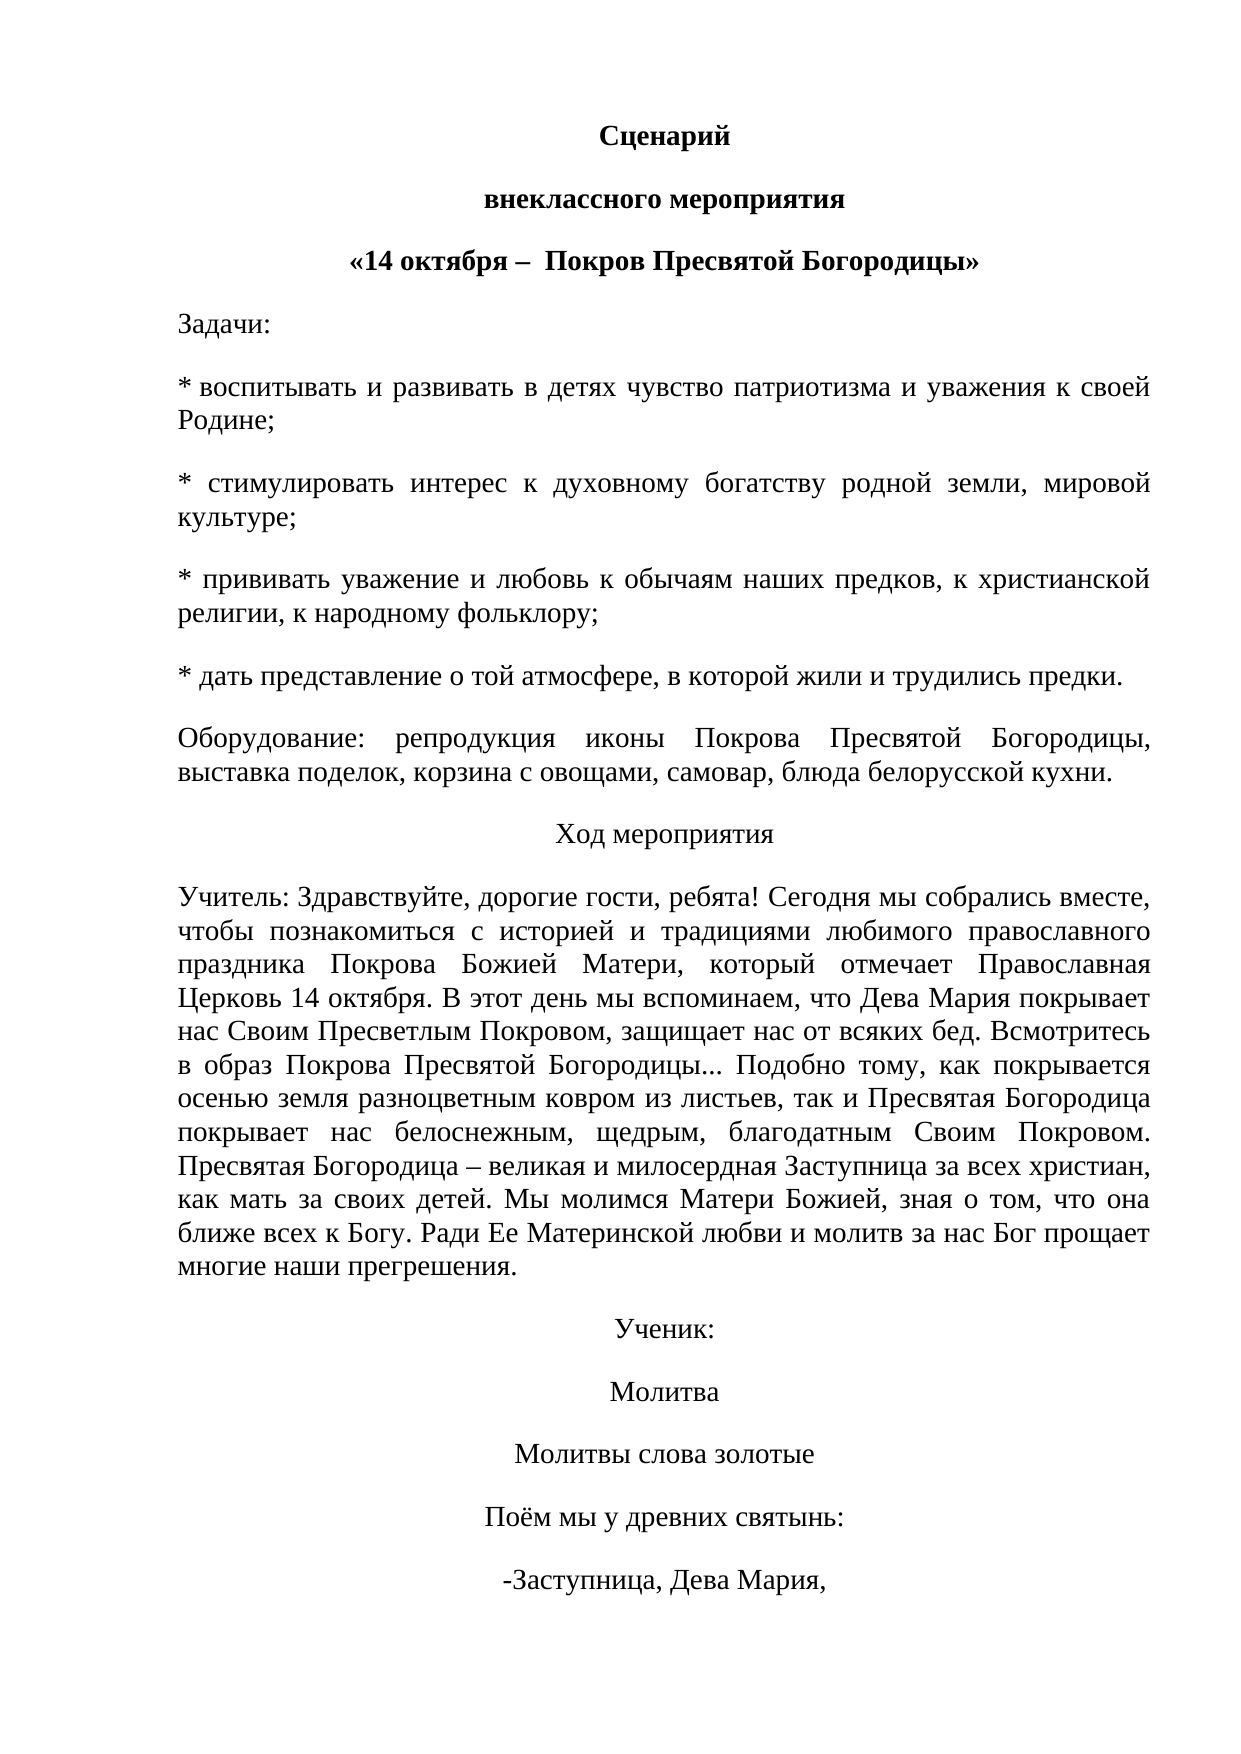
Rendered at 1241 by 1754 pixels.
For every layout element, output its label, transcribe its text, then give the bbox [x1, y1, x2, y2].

text -Заступница, Дева Мария, [177, 1562, 1152, 1595]
text * стимулировать интерес к духовному богатству родной земли, мировой культуре; [177, 465, 1152, 532]
text Сценарий [177, 118, 1152, 152]
text * прививать уважение и любовь к обычаям наших предков, к христианской религии, к народному фольклору; [177, 561, 1152, 628]
text «14 октября – Покров Пресвятой Богородицы» [177, 243, 1152, 277]
text Оборудование: репродукция иконы Покрова Пресвятой Богородицы, выставка поделок, корзина с овощами, самовар, блюда белорусской кухни. [177, 720, 1152, 787]
text Задачи: [177, 306, 1152, 340]
text Учитель: Здравствуйте, дорогие гости, ребята! Сегодня мы собрались вместе, чтобы познакомиться с историей и традициями любимого православного праздника Покрова Божией Матери, который отмечает Православная Церковь 14 октября. В этот день мы вспоминаем, что Дева Мария покрывает нас Своим Пресветлым Покровом, защищает нас от всяких бед. Всмотритесь в образ Покрова Пресвятой Богородицы... Подобно тому, как покрывается осенью земля разноцветным ковром из листьев, так и Пресвятая Богородица покрывает нас белоснежным, щедрым, благодатным Своим Покровом. Пресвятая Богородица – великая и милосердная Заступница за всех христиан, как мать за своих детей. Мы молимся Матери Божией, зная о том, что она ближе всех к Богу. Ради Ее Материнской любви и молитв за нас Бог прощает многие наши прегрешения. [177, 879, 1152, 1282]
text внеклассного мероприятия [177, 181, 1152, 214]
text Молитва [177, 1374, 1152, 1407]
text * дать представление о той атмосфере, в которой жили и трудились предки. [177, 658, 1152, 691]
text * воспитывать и развивать в детях чувство патриотизма и уважения к своей Родине; [177, 369, 1152, 436]
text Ученик: [177, 1311, 1152, 1344]
text Ход мероприятия [177, 817, 1152, 850]
text Поём мы у древних святынь: [177, 1499, 1152, 1533]
text Молитвы слова золотые [177, 1436, 1152, 1470]
